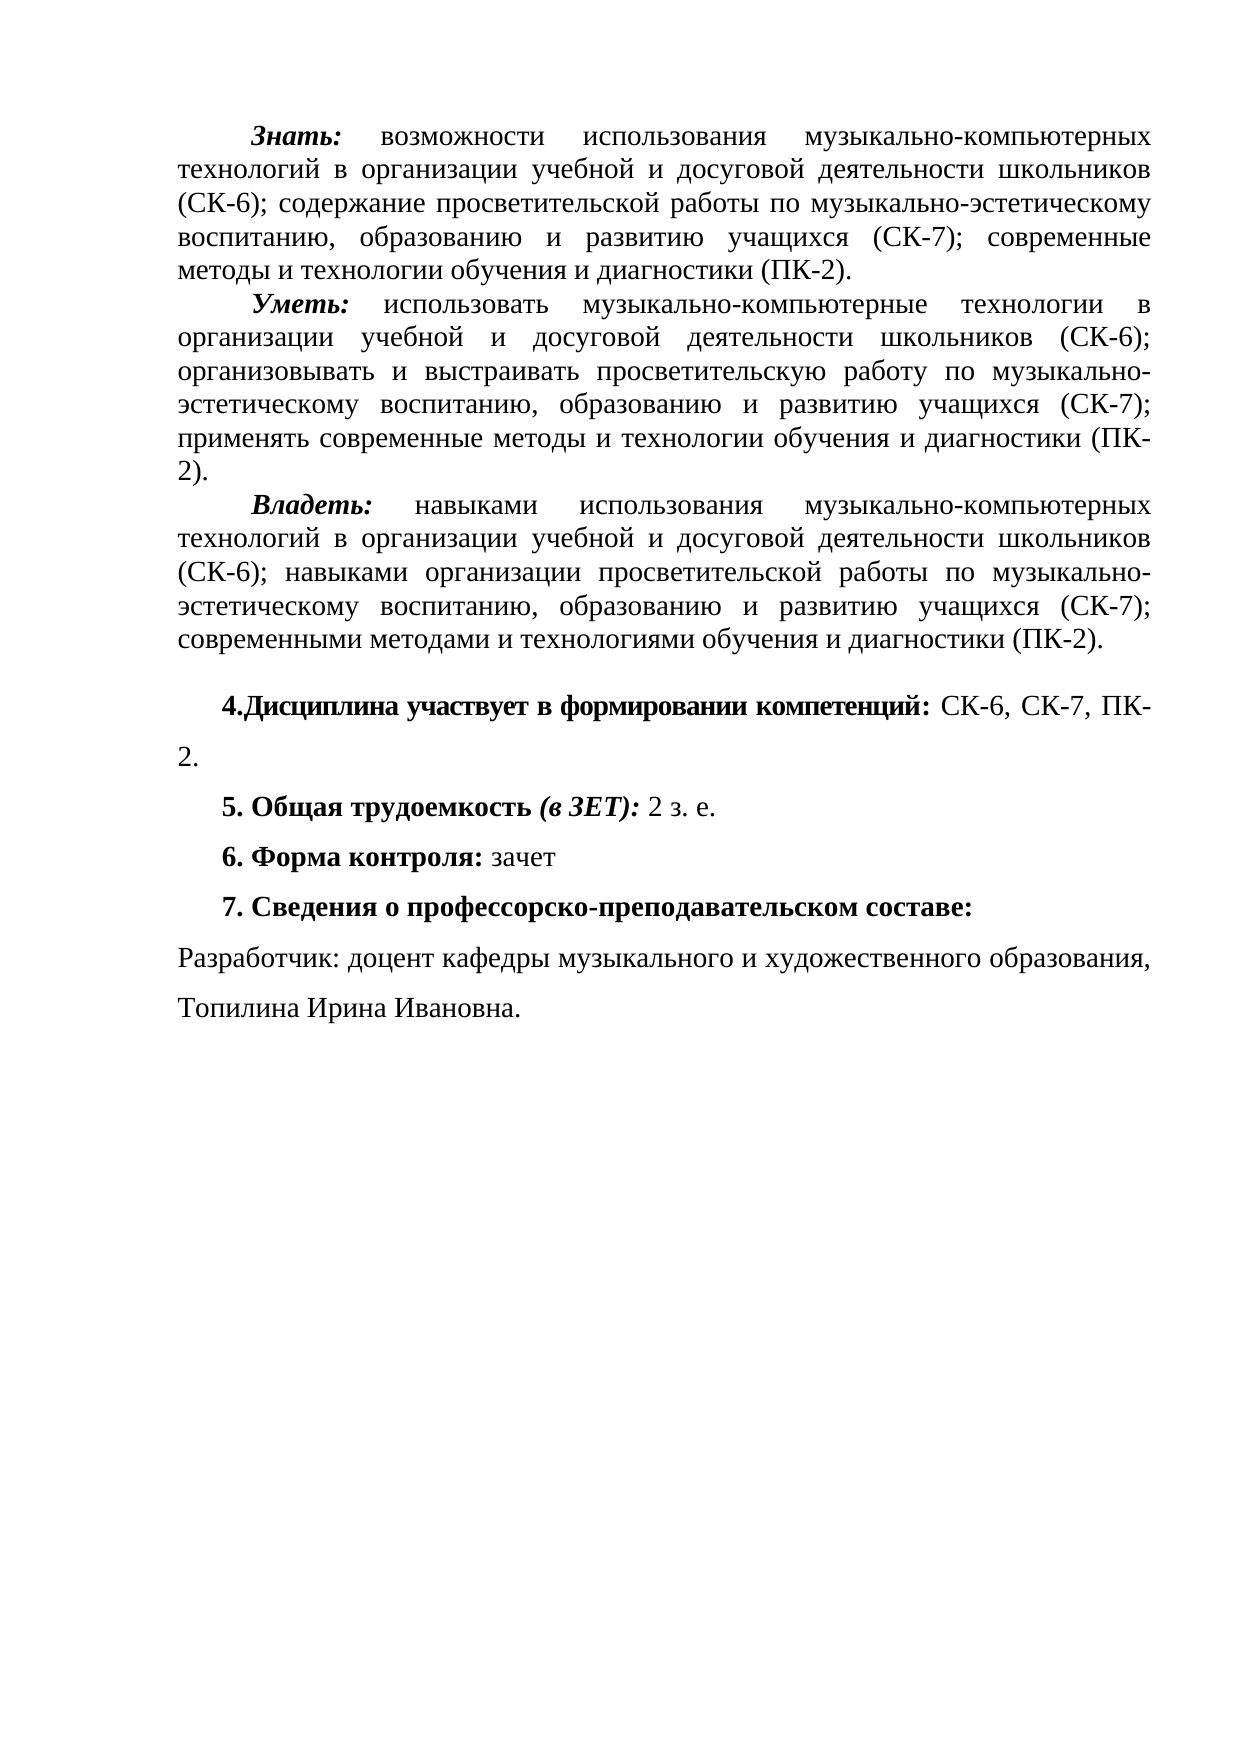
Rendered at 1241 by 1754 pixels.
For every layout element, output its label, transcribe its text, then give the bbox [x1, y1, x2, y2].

subtitle 4.Дисциплина участвует в формировании компетенций: СК-6, СК-7, ПК-2. [177, 688, 1152, 772]
text Разработчик: доцент кафедры музыкального и художественного образования, Топилина Ирина Ивановна. [177, 940, 1152, 1024]
list 7. Сведения о профессорско-преподавательском составе: [177, 889, 1152, 923]
subtitle 5. Общая трудоемкость (в ЗЕТ): 2 з. е. [177, 789, 1152, 822]
text Владеть: навыками использования музыкально-компьютерных технологий в организации учебной и досуговой деятельности школьников (СК-6); навыками организации просветительской работы по музыкально-эстетическому воспитанию, образованию и развитию учащихся (СК-7); современными методами и технологиями обучения и диагностики (ПК-2). [177, 487, 1152, 655]
text Уметь: использовать музыкально-компьютерные технологии в организации учебной и досуговой деятельности школьников (СК-6); организовывать и выстраивать просветительскую работу по музыкально-эстетическому воспитанию, образованию и развитию учащихся (СК-7); применять современные методы и технологии обучения и диагностики (ПК-2). [177, 286, 1152, 487]
text Знать: возможности использования музыкально-компьютерных технологий в организации учебной и досуговой деятельности школьников (СК-6); содержание просветительской работы по музыкально-эстетическому воспитанию, образованию и развитию учащихся (СК-7); современные методы и технологии обучения и диагностики (ПК-2). [177, 118, 1152, 286]
list 6. Форма контроля: зачет [177, 839, 1152, 873]
